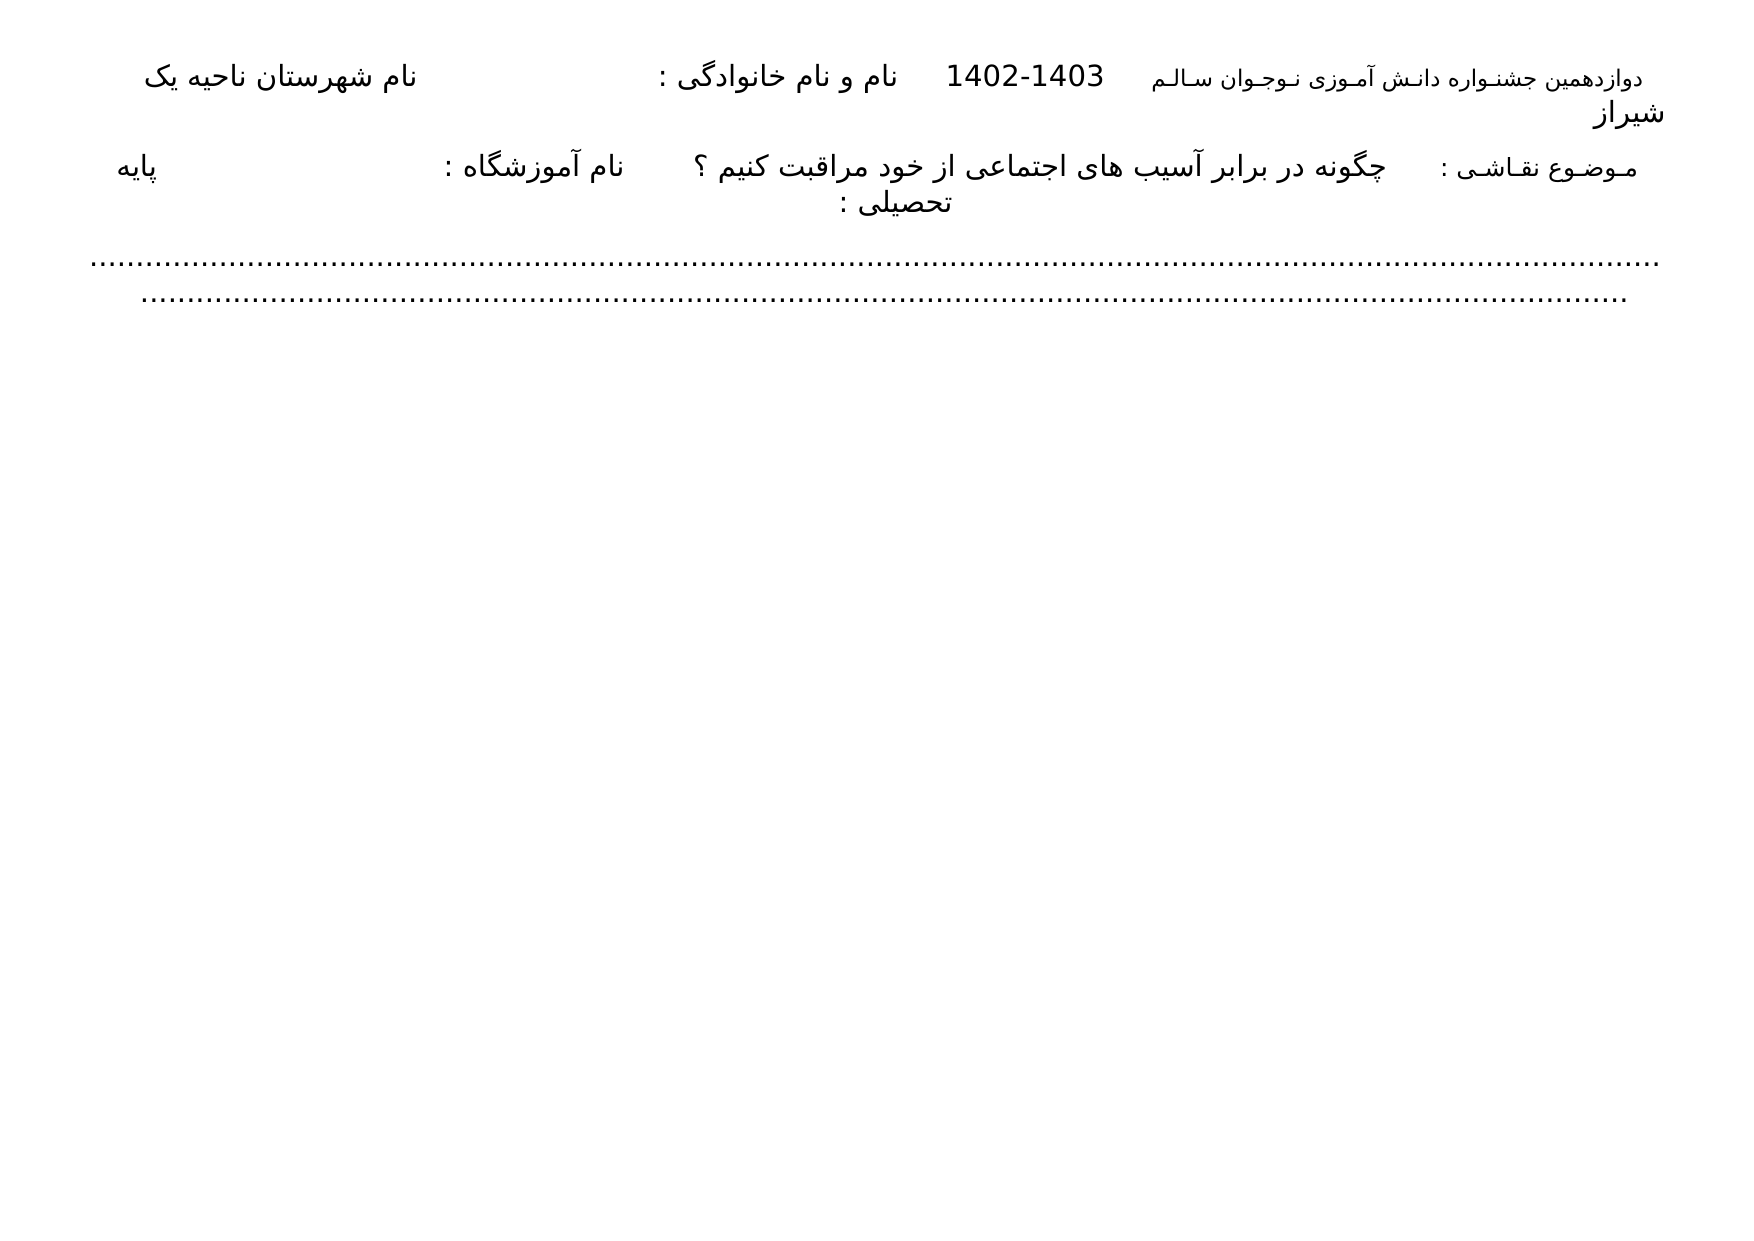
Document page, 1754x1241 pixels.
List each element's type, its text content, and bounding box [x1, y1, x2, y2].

text ........................................................................................................................................................................................................................................................................................................................................... [89, 239, 1665, 310]
text دوازدهمین جشنـواره دانـش آمـوزی نـوجـوان سـالـم 1403-1402 نام و نام خانوادگی : نام شهرستان ناحیه یک شیراز [89, 59, 1665, 130]
text مـوضـوع نقـاشـی : چگونه در برابر آسیب های اجتماعی از خود مراقبت کنیم ؟ نام آموزشگاه : پایه تحصیلی : [89, 149, 1665, 220]
